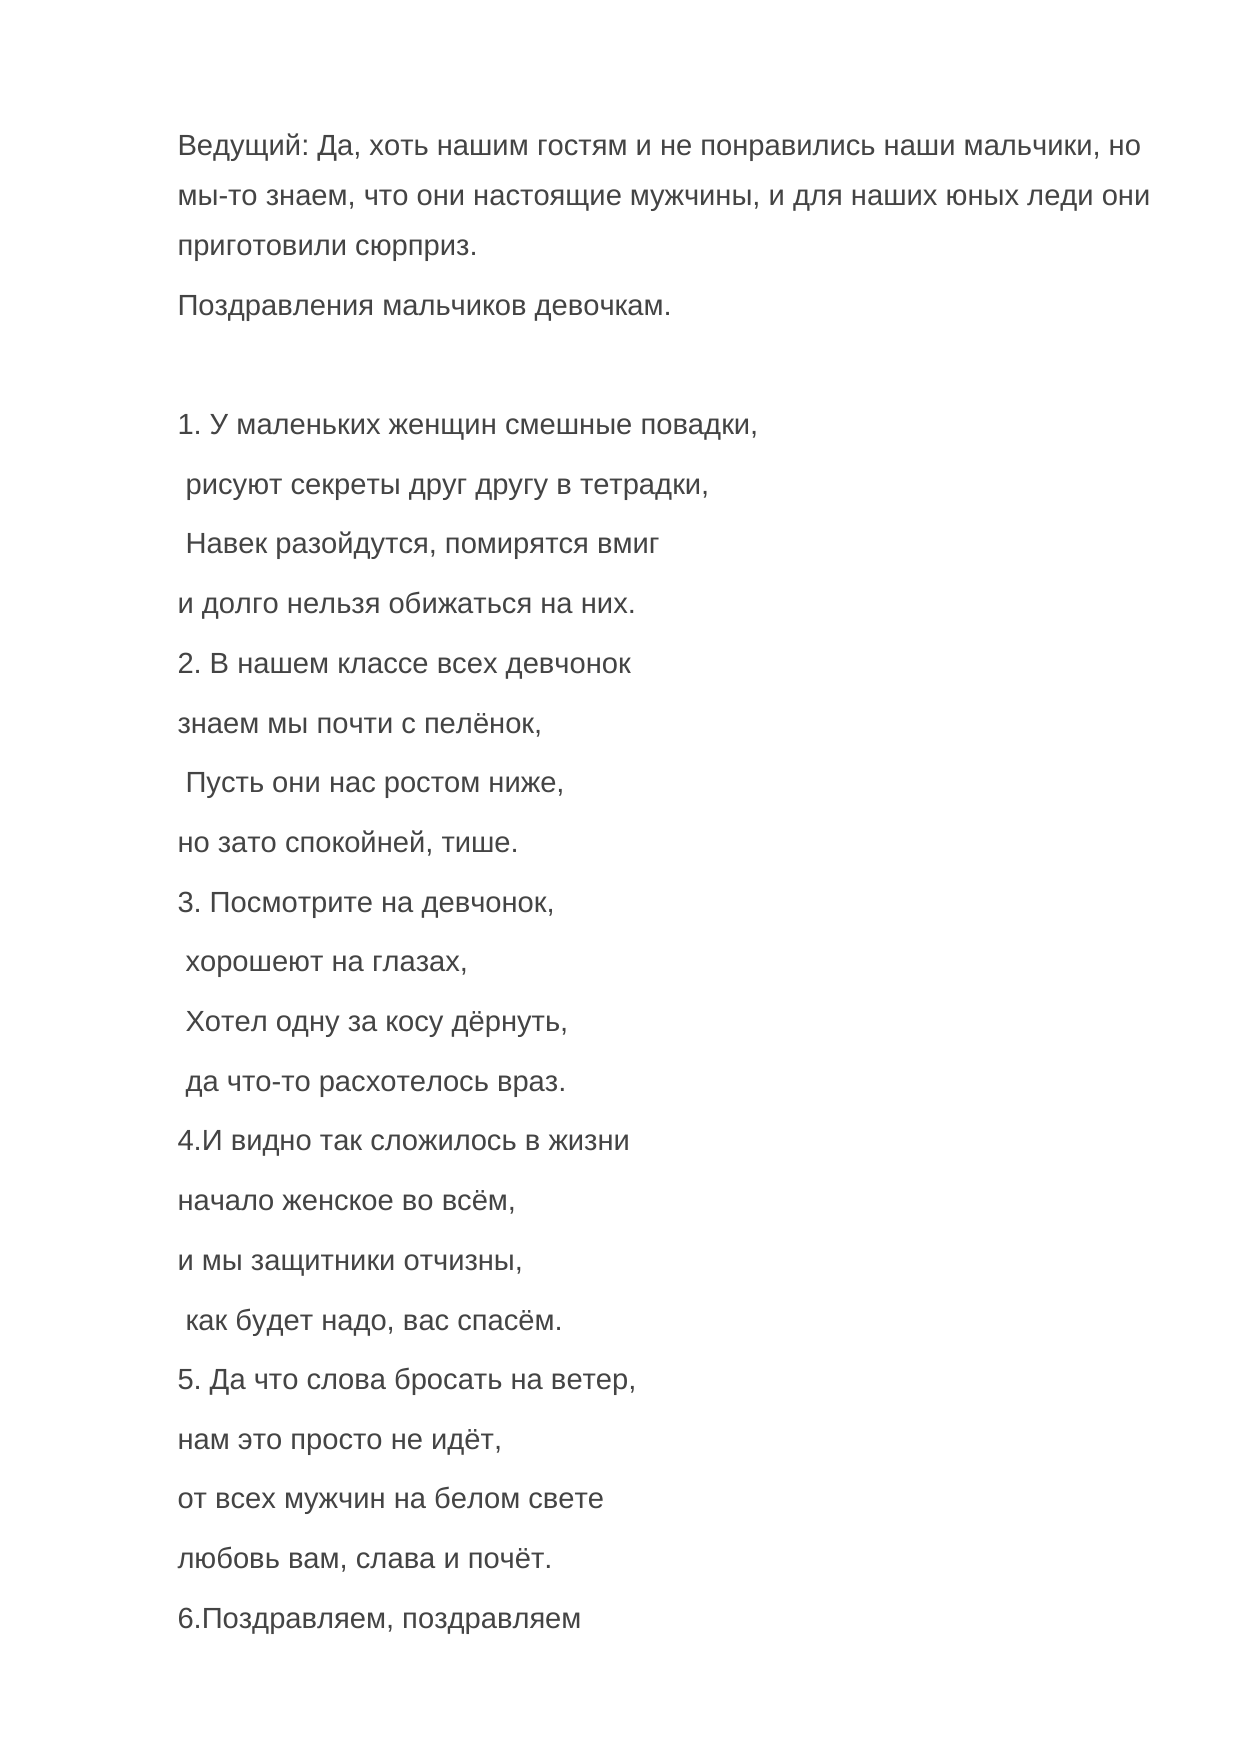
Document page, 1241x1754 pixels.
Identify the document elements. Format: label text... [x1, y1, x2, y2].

text Поздравления мальчиков девочкам. [177, 288, 1152, 321]
text начало женское во всём, [177, 1183, 1152, 1217]
text но зато спокойней, тише. [177, 825, 1152, 858]
text любовь вам, слава и почёт. [177, 1541, 1152, 1575]
text 3. Посмотрите на девчонок, [177, 885, 1152, 918]
text Пусть они нас ростом ниже, [177, 765, 1152, 799]
text и долго нельзя обижаться на них. [177, 586, 1152, 620]
text 6.Поздравляем, поздравляем [177, 1601, 1152, 1634]
text Навек разойдутся, помирятся вмиг [177, 527, 1152, 560]
text знаем мы почти с пелёнок, [177, 706, 1152, 739]
text и мы защитники отчизны, [177, 1243, 1152, 1276]
text хорошеют на глазах, [177, 944, 1152, 978]
text рисуют секреты друг другу в тетрадки, [177, 467, 1152, 500]
text 4.И видно так сложилось в жизни [177, 1123, 1152, 1157]
text нам это просто не идёт, [177, 1422, 1152, 1455]
text 1. У маленьких женщин смешные повадки, [177, 407, 1152, 441]
text от всех мужчин на белом свете [177, 1482, 1152, 1515]
text Хотел одну за косу дёрнуть, [177, 1004, 1152, 1038]
text да что-то расхотелось враз. [177, 1064, 1152, 1097]
text как будет надо, вас спасём. [177, 1302, 1152, 1336]
text 2. В нашем классе всех девчонок [177, 646, 1152, 679]
text 5. Да что слова бросать на ветер, [177, 1362, 1152, 1396]
text Ведущий: Да, хоть нашим гостям и не понравились наши мальчики, но мы-то знаем, что они настоящие мужчины, и для наших юных леди они приготовили сюрприз. [177, 127, 1152, 262]
